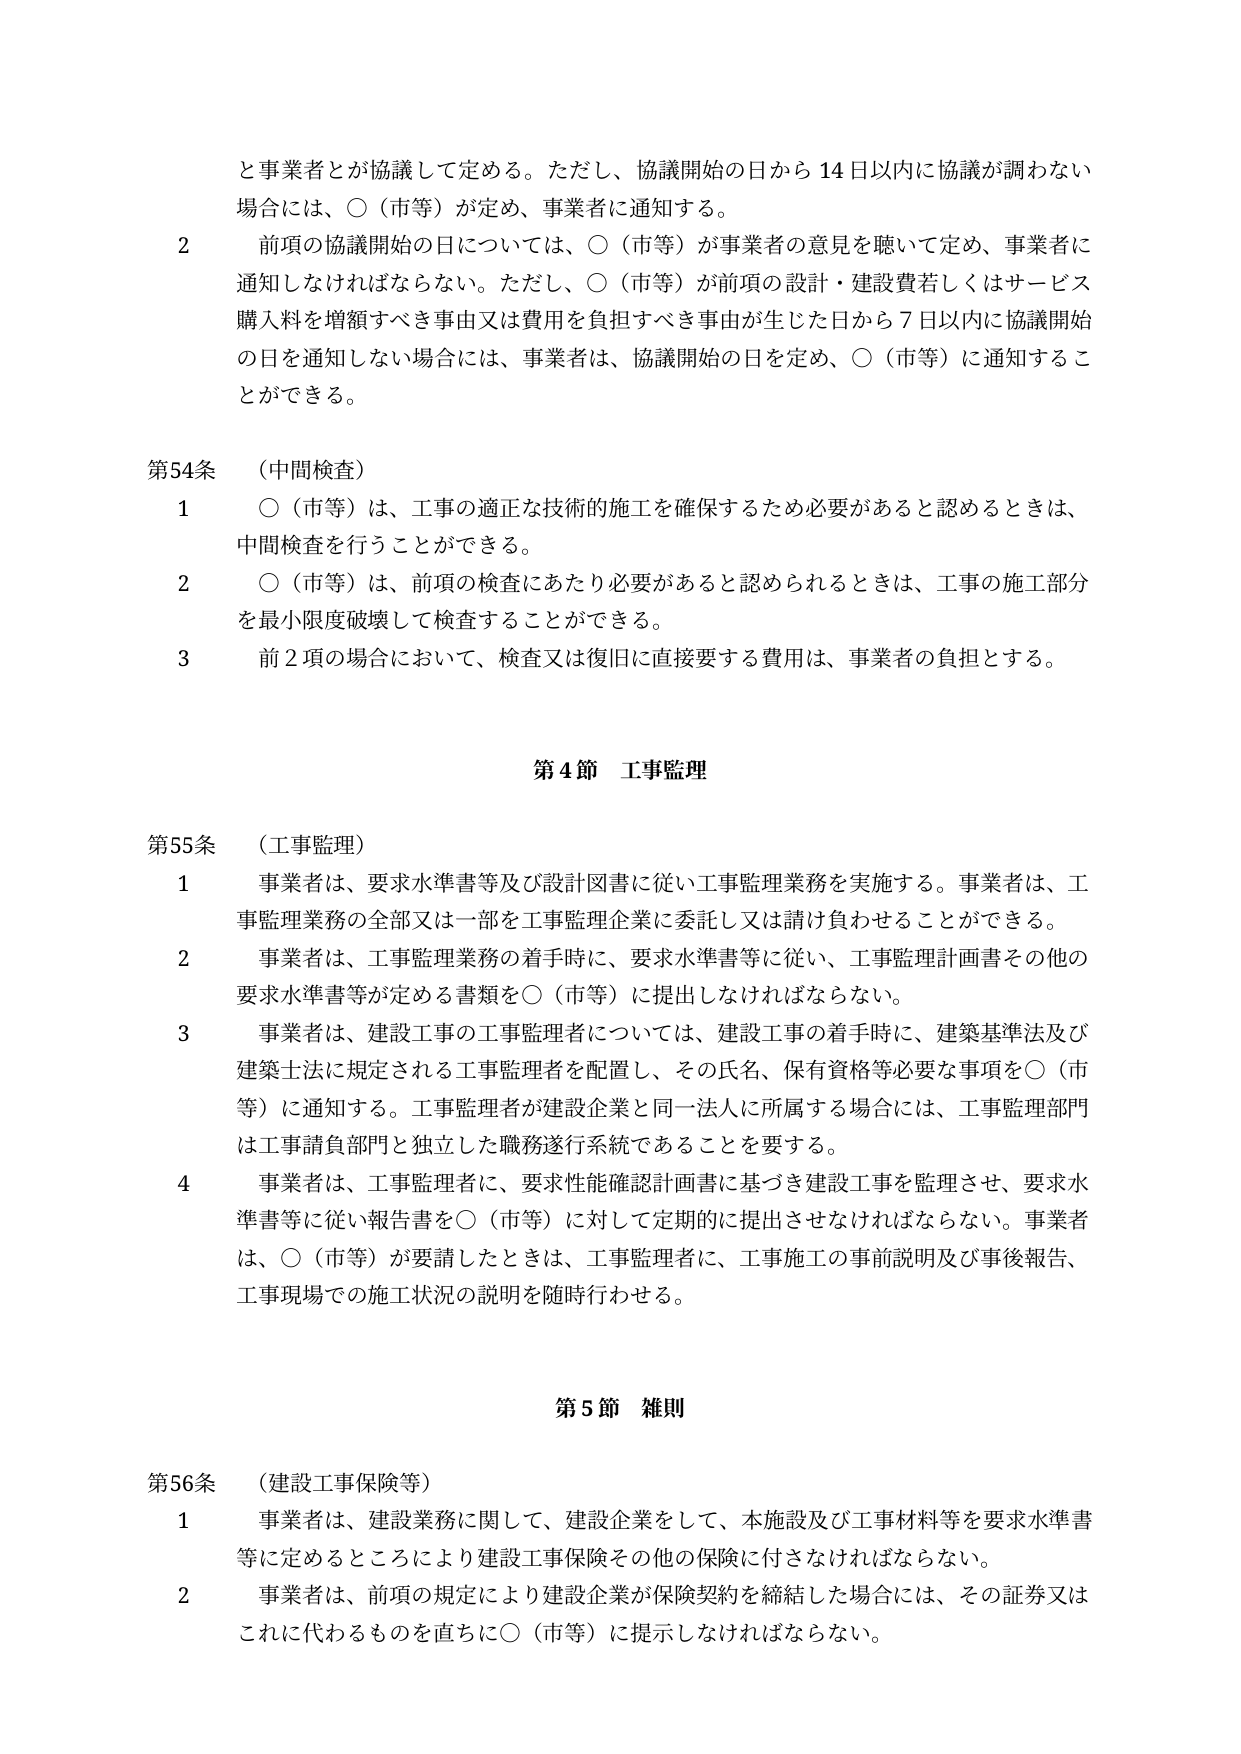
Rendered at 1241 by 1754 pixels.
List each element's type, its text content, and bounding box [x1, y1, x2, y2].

subtitle 第5節 雑則 [148, 1385, 1092, 1423]
text 2 ○（市等）は、前項の検査にあたり必要があると認められるときは、工事の施工部分を最小限度破壊して検査することができる。 [177, 560, 1092, 635]
text 4 事業者は、工事監理者に、要求性能確認計画書に基づき建設工事を監理させ、要求水準書等に従い報告書を○（市等）に対して定期的に提出させなければならない。事業者は、○（市等）が要請したときは、工事監理者に、工事施工の事前説明及び事後報告、工事現場での施工状況の説明を随時行わせる。 [177, 1160, 1092, 1310]
text 1 ○（市等）は、工事の適正な技術的施工を確保するため必要があると認めるときは、中間検査を行うことができる。 [177, 485, 1092, 560]
text 1 事業者は、建設業務に関して、建設企業をして、本施設及び工事材料等を要求水準書等に定めるところにより建設工事保険その他の保険に付さなければならない。 [177, 1498, 1092, 1573]
text 3 事業者は、建設工事の工事監理者については、建設工事の着手時に、建築基準法及び建築士法に規定される工事監理者を配置し、その氏名、保有資格等必要な事項を○（市等）に通知する。工事監理者が建設企業と同一法人に所属する場合には、工事監理部門は工事請負部門と独立した職務遂行系統であることを要する。 [177, 1010, 1092, 1160]
text 2 事業者は、工事監理業務の着手時に、要求水準書等に従い、工事監理計画書その他の要求水準書等が定める書類を○（市等）に提出しなければならない。 [177, 935, 1092, 1010]
text 2 前項の協議開始の日については、○（市等）が事業者の意見を聴いて定め、事業者に通知しなければならない。ただし、○（市等）が前項の設計・建設費若しくはサービス購入料を増額すべき事由又は費用を負担すべき事由が生じた日から７日以内に協議開始の日を通知しない場合には、事業者は、協議開始の日を定め、○（市等）に通知することができる。 [177, 223, 1092, 410]
text 1 事業者は、要求水準書等及び設計図書に従い工事監理業務を実施する。事業者は、工事監理業務の全部又は一部を工事監理企業に委託し又は請け負わせることができる。 [177, 860, 1092, 935]
subtitle （中間検査） [148, 448, 1092, 485]
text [177, 148, 1092, 223]
subtitle （工事監理） [148, 823, 1092, 860]
subtitle 第4節 工事監理 [148, 748, 1092, 785]
text 2 事業者は、前項の規定により建設企業が保険契約を締結した場合には、その証券又はこれに代わるものを直ちに○（市等）に提示しなければならない。 [177, 1573, 1092, 1648]
text 3 前２項の場合において、検査又は復旧に直接要する費用は、事業者の負担とする。 [177, 635, 1092, 673]
subtitle （建設工事保険等） [148, 1460, 1092, 1498]
